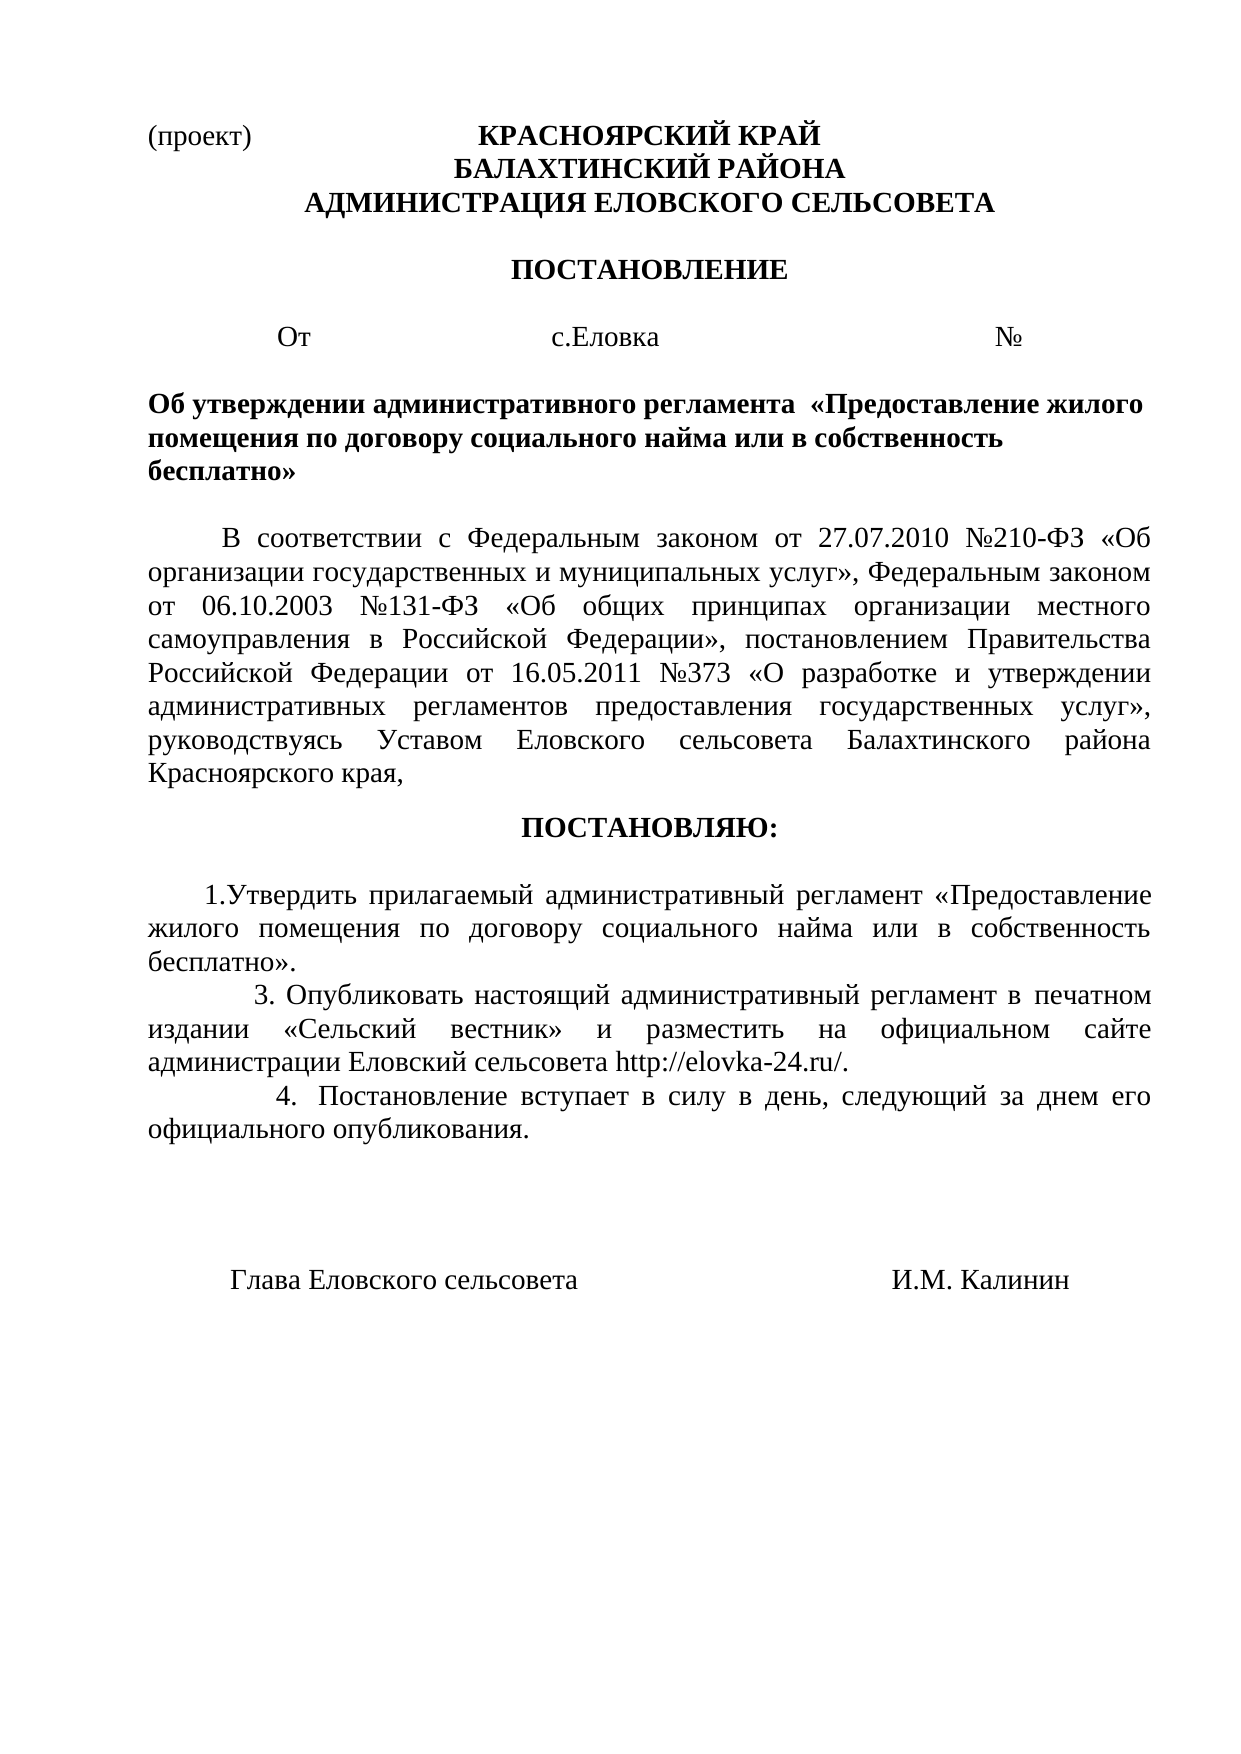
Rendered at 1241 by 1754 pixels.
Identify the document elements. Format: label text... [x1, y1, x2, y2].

text АДМИНИСТРАЦИЯ ЕЛОВСКОГО СЕЛЬСОВЕТА [148, 185, 1152, 219]
text От с.Еловка № [148, 319, 1152, 353]
text 3. Опубликовать настоящий административный регламент в печатном издании «Сельский вестник» и разместить на официальном сайте администрации Еловский сельсовета http://elovka-24.ru/. [148, 977, 1152, 1078]
text (проект) КРАСНОЯРСКИЙ КРАЙ [148, 118, 1152, 152]
text 4. Постановление вступает в силу в день, следующий за днем его официального опубликования. [148, 1078, 1152, 1145]
text Глава Еловского сельсовета И.М. Калинин [148, 1262, 1152, 1296]
text ПОСТАНОВЛЯЮ: [148, 810, 1152, 843]
text ПОСТАНОВЛЕНИЕ [148, 252, 1152, 286]
text В соответствии с Федеральным законом от 27.07.2010 №210-ФЗ «Об организации государственных и муниципальных услуг», Федеральным законом от 06.10.2003 №131-ФЗ «Об общих принципах организации местного самоуправления в Российской Федерации», постановлением Правительства Российской Федерации от 16.05.2011 №373 «О разработке и утверждении административных регламентов предоставления государственных услуг», руководствуясь Уставом Еловского сельсовета Балахтинского района Красноярского края, [148, 521, 1152, 789]
text 1.Утвердить прилагаемый административный регламент «Предоставление жилого помещения по договору социального найма или в собственность бесплатно». [148, 877, 1152, 977]
text Об утверждении административного регламента «Предоставление жилого помещения по договору социального найма или в собственность бесплатно» [148, 386, 1152, 487]
text БАЛАХТИНСКИЙ РАЙОНА [148, 152, 1152, 185]
